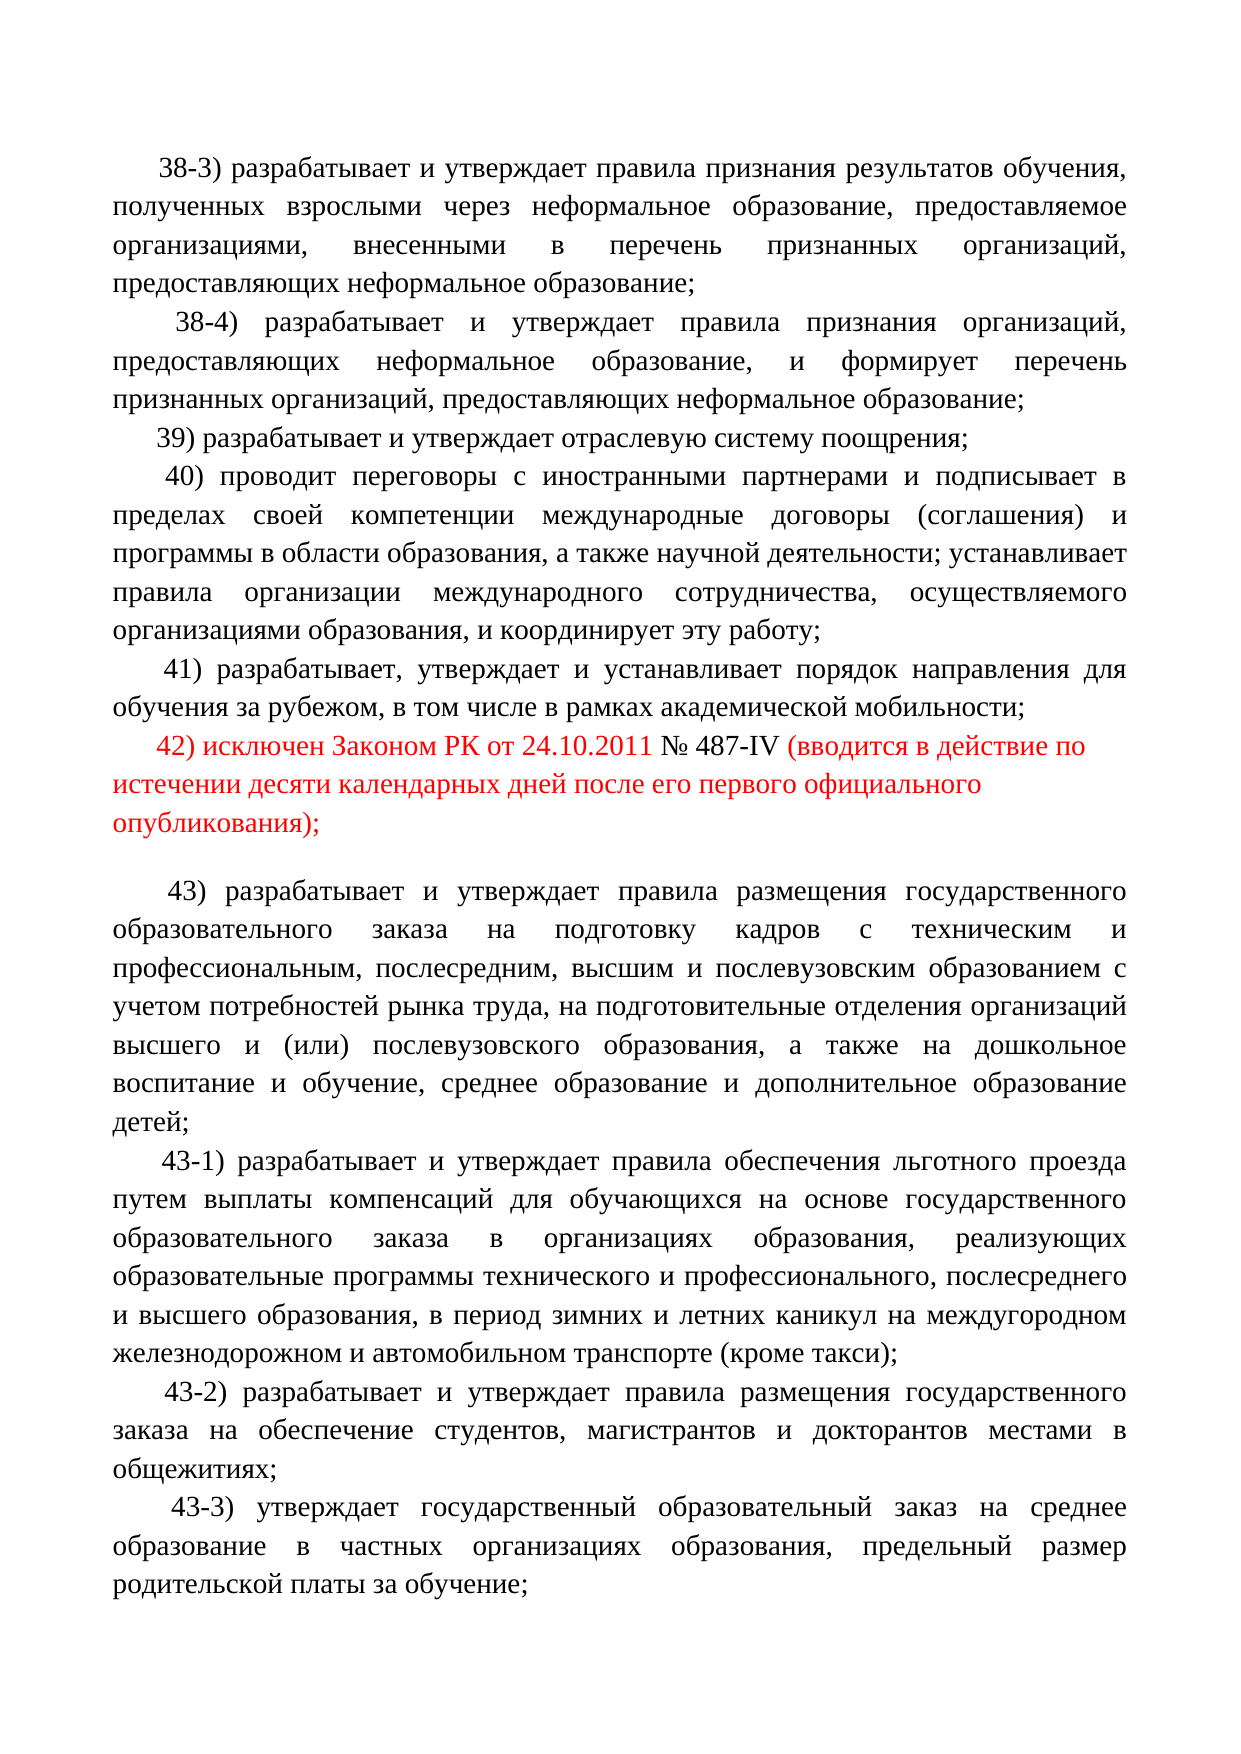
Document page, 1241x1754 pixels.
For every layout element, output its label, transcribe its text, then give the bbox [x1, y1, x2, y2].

text 38-3) разрабатывает и утверждает правила признания результатов обучения, полученных взрослыми через неформальное образование, предоставляемое организациями, внесенными в перечень признанных организаций, предоставляющих неформальное образование; [112, 150, 1128, 299]
text 40) проводит переговоры с иностранными партнерами и подписывает в пределах своей компетенции международные договоры (соглашения) и программы в области образования, а также научной деятельности; устанавливает правила организации международного сотрудничества, осуществляемого организациями образования, и координирует эту работу; [112, 458, 1128, 646]
text 43-2) разрабатывает и утверждает правила размещения государственного заказа на обеспечение студентов, магистрантов и докторантов местами в общежитиях; [112, 1374, 1128, 1484]
text 39) разрабатывает и утверждает отраслевую систему поощрения; [112, 420, 1128, 453]
text 43) разрабатывает и утверждает правила размещения государственного образовательного заказа на подготовку кадров с техническим и профессиональным, послесредним, высшим и послевузовским образованием с учетом потребностей рынка труда, на подготовительные отделения организаций высшего и (или) послевузовского образования, а также на дошкольное воспитание и обучение, среднее образование и дополнительное образование детей; [112, 873, 1128, 1138]
text 41) разрабатывает, утверждает и устанавливает порядок направления для обучения за рубежом, в том числе в рамках академической мобильности; [112, 651, 1128, 723]
text 42) исключен Законом РК от 24.10.2011 № 487-IV (вводится в действие по истечении десяти календарных дней после его первого официального опубликования); [112, 728, 1128, 869]
text 43-1) разрабатывает и утверждает правила обеспечения льготного проезда путем выплаты компенсаций для обучающихся на основе государственного образовательного заказа в организациях образования, реализующих образовательные программы технического и профессионального, послесреднего и высшего образования, в период зимних и летних каникул на междугородном железнодорожном и автомобильном транспорте (кроме такси); [112, 1143, 1128, 1369]
text 38-4) разрабатывает и утверждает правила признания организаций, предоставляющих неформальное образование, и формирует перечень признанных организаций, предоставляющих неформальное образование; [112, 304, 1128, 415]
text 43-3) утверждает государственный образовательный заказ на среднее образование в частных организациях образования, предельный размер родительской платы за обучение; [112, 1489, 1128, 1600]
